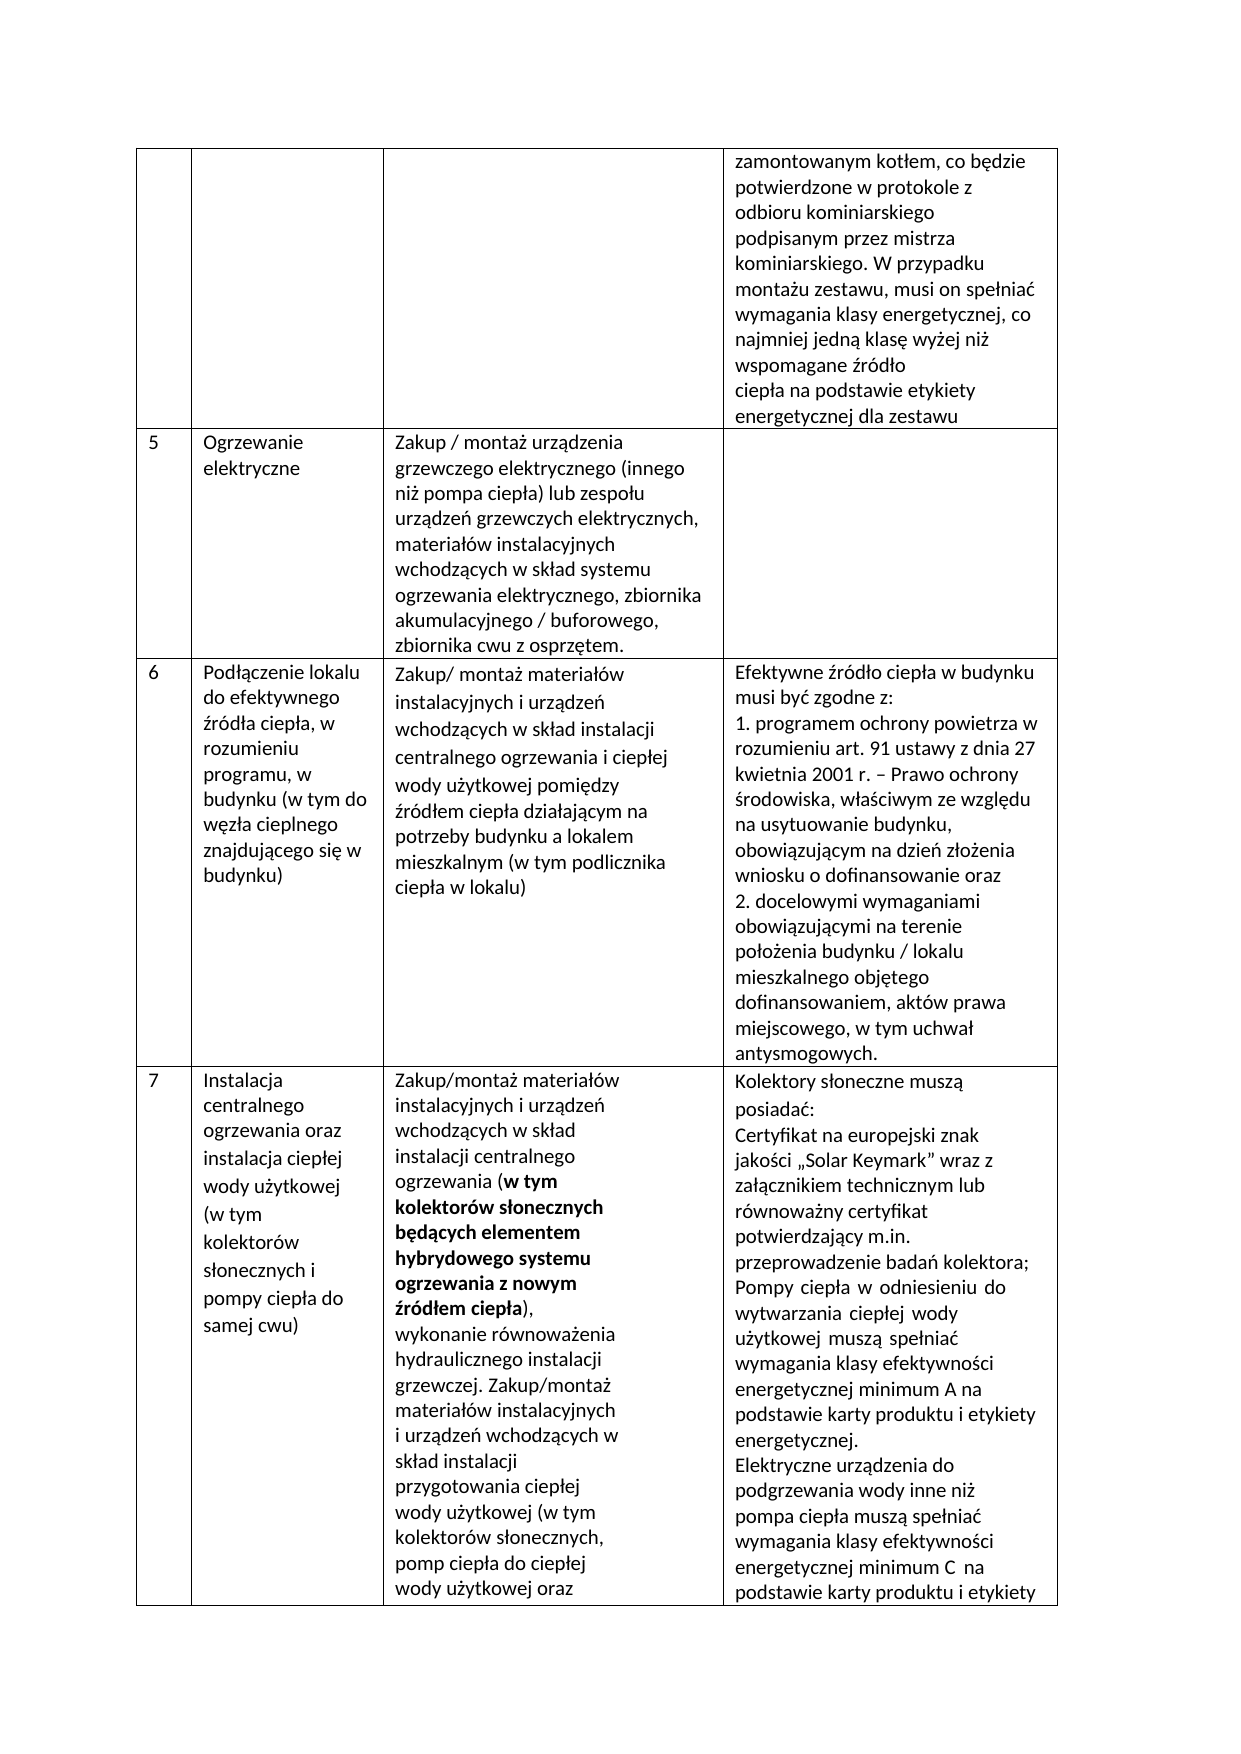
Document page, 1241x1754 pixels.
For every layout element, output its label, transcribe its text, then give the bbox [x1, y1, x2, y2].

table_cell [724, 149, 1057, 428]
table_cell Ogrzewanie elektryczne [192, 429, 383, 658]
table_cell 6 [137, 659, 191, 1066]
table_cell Zakup/ montaż materiałów instalacyjnych i urządzeń wchodzących w skład instalacji centralnego ogrzewania i ciepłej wody użytkowej pomiędzy źródłem ciepła działającym na potrzeby budynku a lokalem mieszkalnym (w tym podlicznika ciepła w lokalu) [384, 659, 723, 1066]
table_cell Efektywne źródło ciepła w budynku musi być zgodne z: 1. programem ochrony powietrza w rozumieniu art. 91 ustawy z dnia 27 kwietnia 2001 r. – Prawo ochrony środowiska, właściwym ze względu na usytuowanie budynku, obowiązującym na dzień złożenia wniosku o dofinansowanie oraz 2. docelowymi wymaganiami obowiązującymi na terenie położenia budynku / lokalu mieszkalnego objętego dofinansowaniem, aktów prawa miejscowego, w tym uchwał antysmogowych. [724, 659, 1057, 1066]
table_cell [724, 429, 1057, 658]
table_cell 4 [137, 149, 191, 428]
table_cell 5 [137, 429, 191, 658]
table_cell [384, 149, 723, 428]
table_cell Zakup / montaż urządzenia grzewczego elektrycznego (innego niż pompa ciepła) lub zespołu urządzeń grzewczych elektrycznych, materiałów instalacyjnych wchodzących w skład systemu ogrzewania elektrycznego, zbiornika akumulacyjnego / buforowego, zbiornika cwu z osprzętem. [384, 429, 723, 658]
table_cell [724, 1067, 1057, 1605]
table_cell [192, 149, 383, 428]
table_cell 7 [137, 1067, 191, 1605]
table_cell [192, 1067, 383, 1605]
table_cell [384, 1067, 723, 1605]
table_cell Podłączenie lokalu do efektywnego źródła ciepła, w rozumieniu programu, w budynku (w tym do węzła cieplnego znajdującego się w budynku) [192, 659, 383, 1066]
